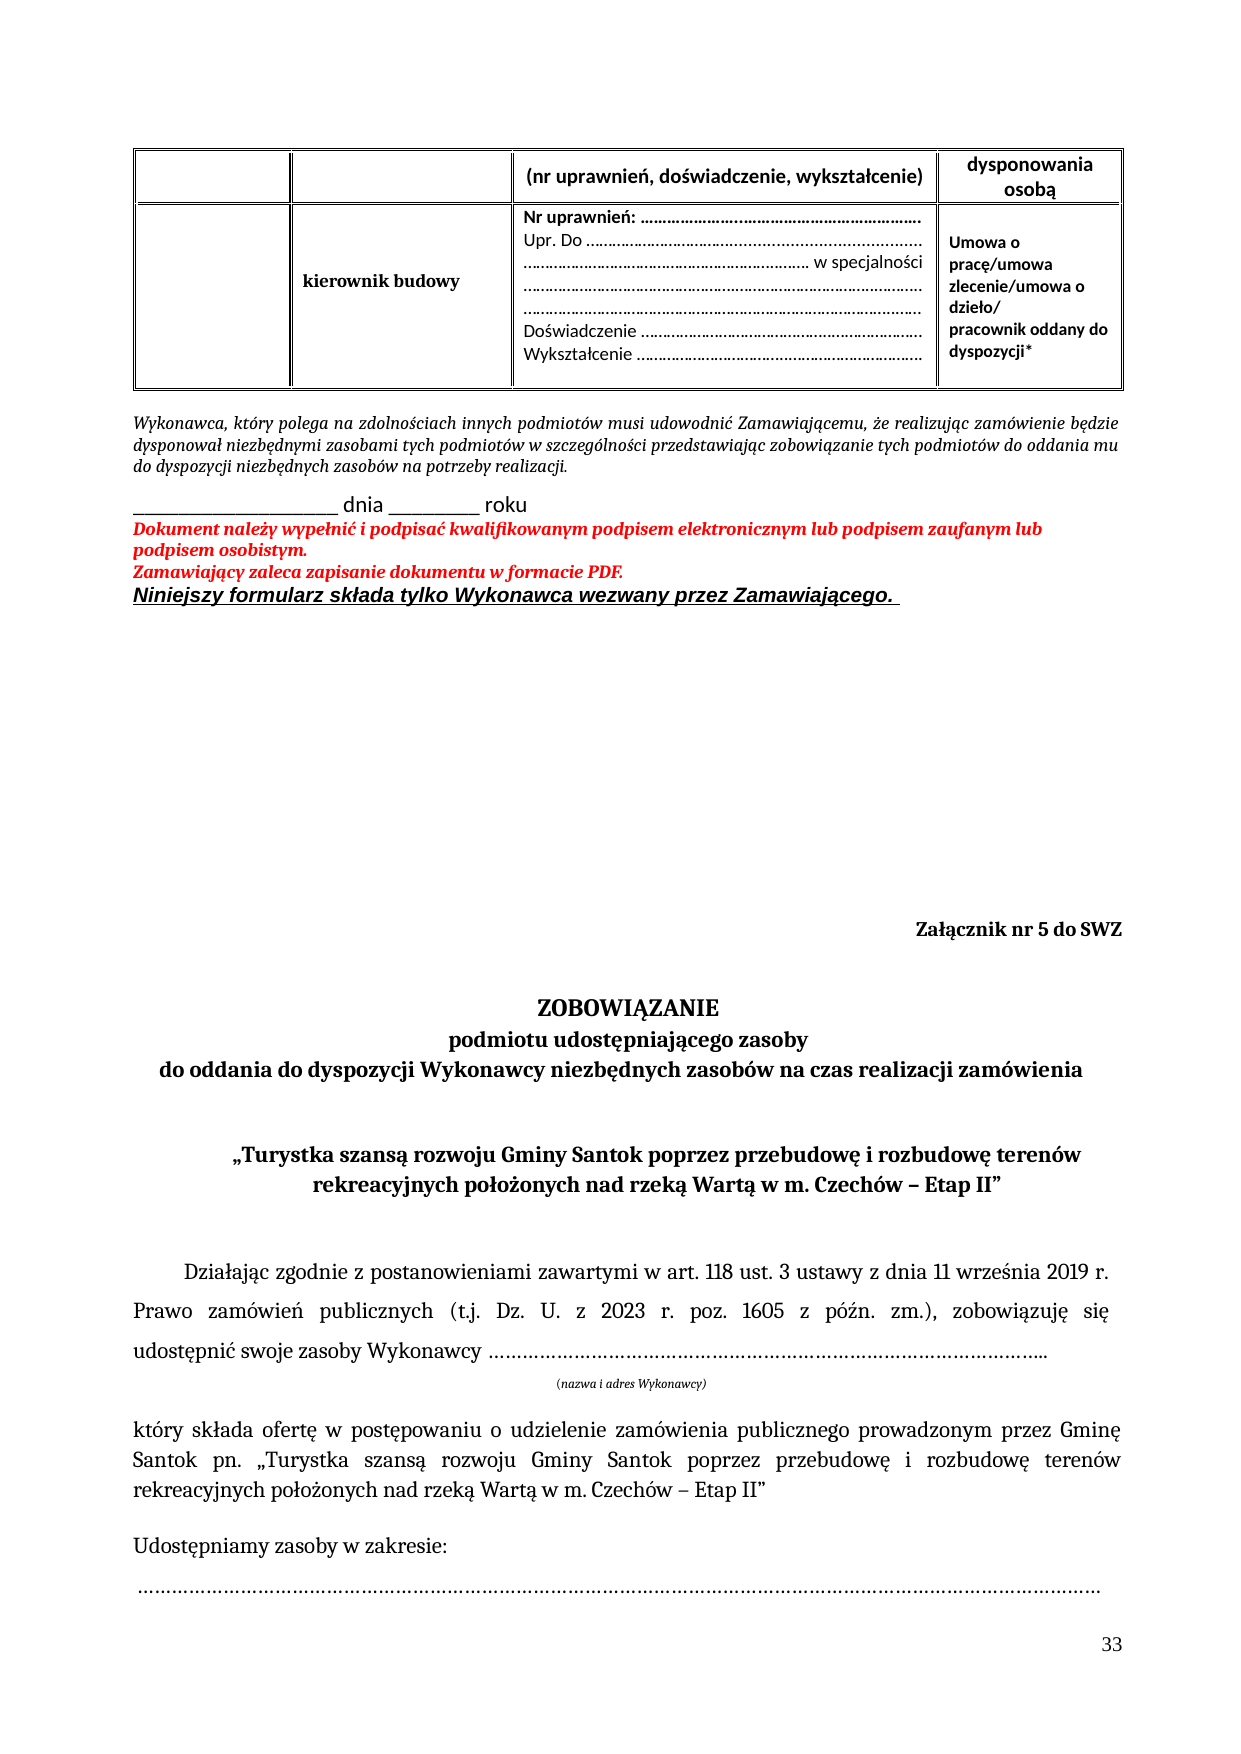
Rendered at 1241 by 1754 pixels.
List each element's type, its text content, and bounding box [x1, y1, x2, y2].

table_header Imię i nazwisko [136, 151, 291, 202]
text Załącznik nr 5 do SWZ [192, 918, 1122, 942]
text Działając zgodnie z postanowieniami zawartymi w art. 118 ust. 3 ustawy z dnia 11 września 2019 r. Prawo zamówień publicznych (t.j. Dz. U. z 2023 r. poz. 1605 z późn. zm.), zobowiązuję się udostępnić swoje zasoby Wykonawcy …………………………………………………………………………………….. [133, 1258, 1111, 1364]
text Udostępniamy zasoby w zakresie: [133, 1533, 1094, 1560]
text Niniejszy formularz składa tylko Wykonawca wezwany przez Zamawiającego. [133, 583, 1122, 607]
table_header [512, 149, 938, 202]
text podmiotu udostępniającego zasoby [196, 1027, 1061, 1053]
text który składa ofertę w postępowaniu o udzielenie zamówienia publicznego prowadzonym przez Gminę Santok pn. „Turystka szansą rozwoju Gminy Santok poprzez przebudowę i rozbudowę terenów rekreacyjnych położonych nad rzeką Wartą w m. Czechów – Etap II” [133, 1416, 1122, 1503]
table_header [938, 151, 1121, 202]
text Wykonawca, który polega na zdolnościach innych podmiotów musi udowodnić Zamawiającemu, że realizując zamówienie będzie dysponował niezbędnymi zasobami tych podmiotów w szczególności przedstawiając zobowiązanie tych podmiotów do oddania mu do dyspozycji niezbędnych zasobów na potrzeby realizacji. [133, 413, 1122, 477]
text __________________ dnia ________ roku [133, 490, 1122, 518]
text …………………………………………………………………………………………………………………………………………………… [136, 1573, 1122, 1599]
text ZOBOWIĄZANIE [196, 993, 1061, 1022]
text Dokument należy wypełnić i podpisać kwalifikowanym podpisem elektronicznym lub podpisem zaufanym lub podpisem osobistym. [133, 518, 1122, 561]
table_header Planowana funkcja [291, 151, 512, 202]
text „Turystka szansą rozwoju Gminy Santok poprzez przebudowę i rozbudowę terenów rekreacyjnych położonych nad rzeką Wartą w m. Czechów – Etap II” [192, 1141, 1122, 1198]
table_cell Nr uprawnień: …………………..…………………………………. Upr. Do ……………………………......................................... …………………………………………………..……. w specjalności ………………………………………….…………………………..……….. …………………………………………………………………………..…… Doświadczenie ……………………………………..………………… Wykształcenie ……………………………..…………………………. [512, 202, 938, 388]
text Zamawiający zaleca zapisanie dokumentu w formacie PDF. [133, 561, 1122, 583]
text (nazwa i adres Wykonawcy) [133, 1377, 1094, 1403]
table_cell kierownik budowy [291, 205, 512, 388]
table_cell [136, 202, 291, 388]
text do oddania do dyspozycji Wykonawcy niezbędnych zasobów na czas realizacji zamówienia [132, 1057, 1111, 1083]
table_cell Umowa o pracę/umowa zlecenie/umowa o dzieło/ pracownik oddany do dyspozycji* [938, 202, 1121, 388]
